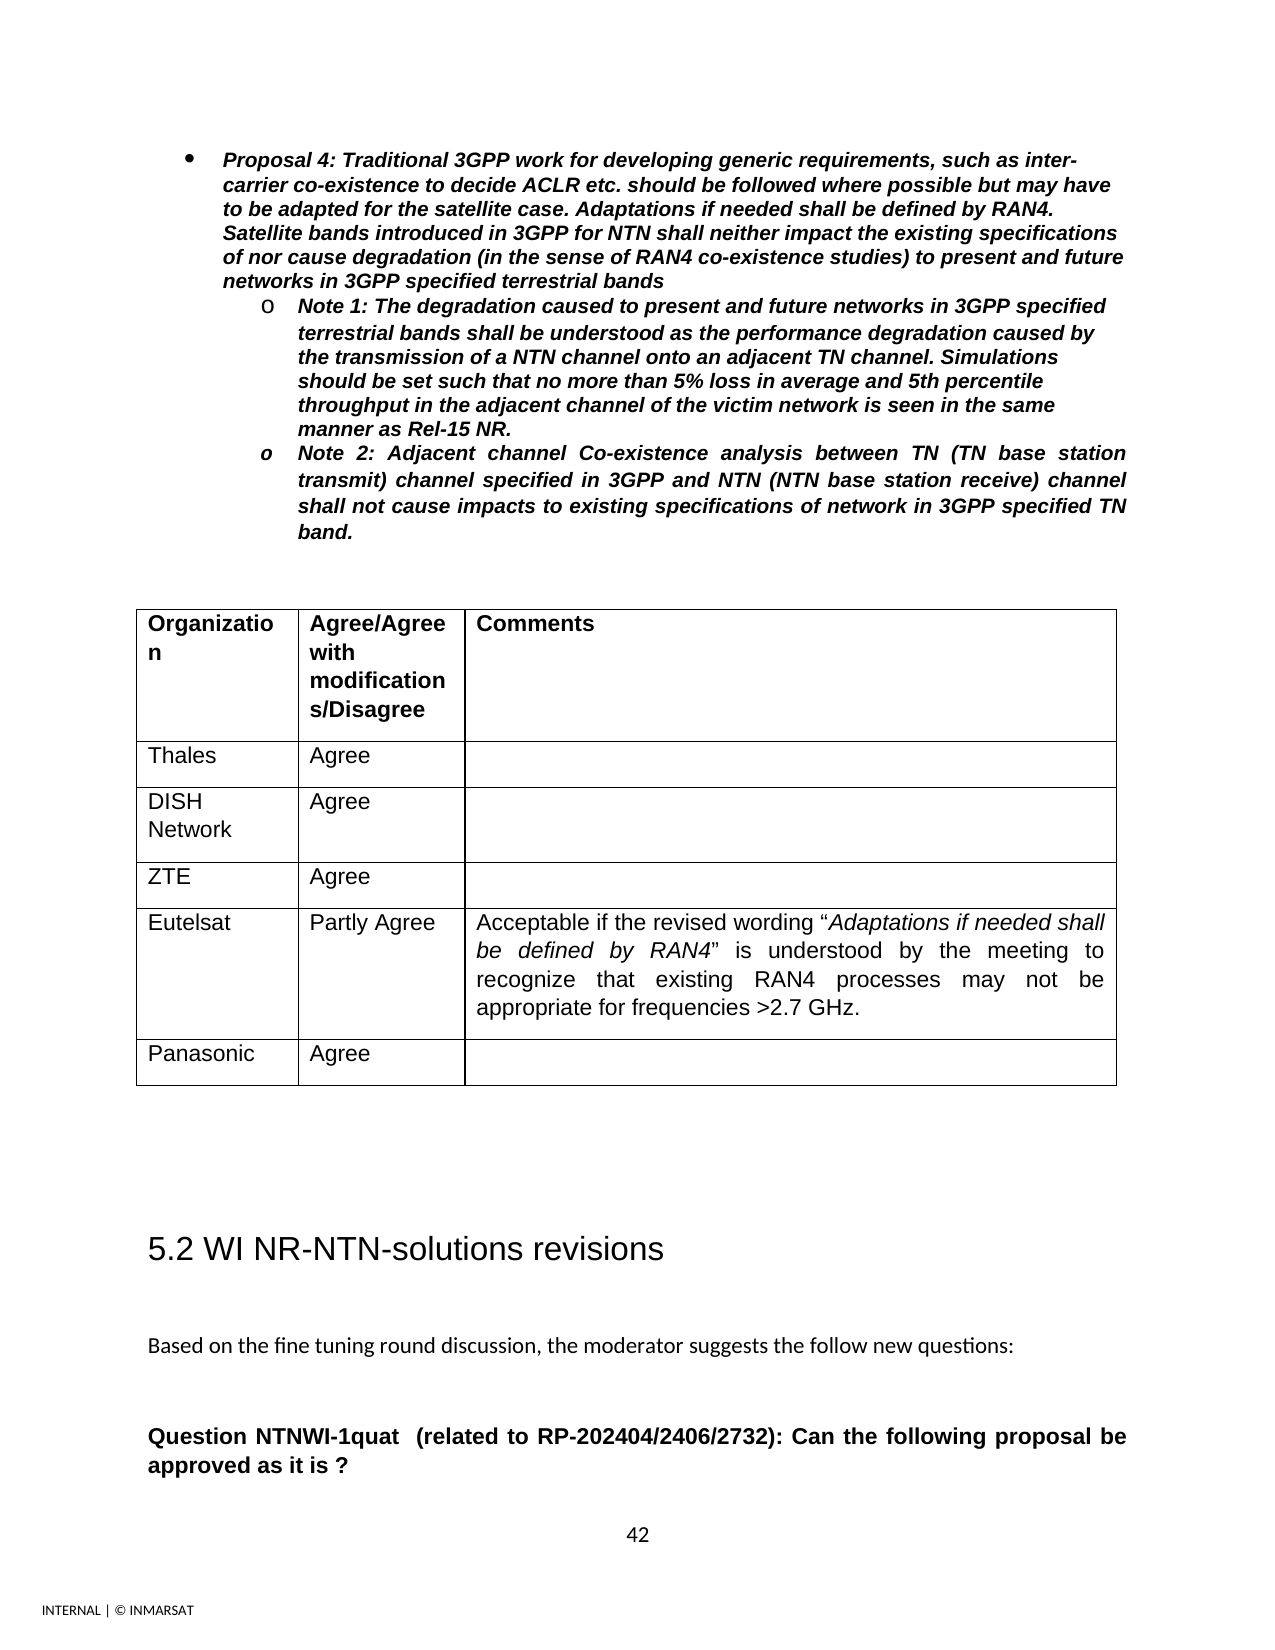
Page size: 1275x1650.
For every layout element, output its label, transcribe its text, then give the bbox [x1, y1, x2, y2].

text Question NTNWI-1quat (related to RP-202404/2406/2732): Can the following proposal be approved as it is ? [148, 1423, 1127, 1478]
table_cell ZTE [137, 863, 298, 908]
list Proposal 4: Traditional 3GPP work for developing generic requirements, such as inter-carrier co-existence to decide ACLR etc. should be followed where possible but may have to be adapted for the satellite case. Adaptations if needed shall be defined by RAN4. Satellite bands introduced in 3GPP for NTN shall neither impact the existing specifications of nor cause degradation (in the sense of RAN4 co-existence studies) to present and future networks in 3GPP specified terrestrial bands [185, 148, 1127, 292]
table_cell [466, 1040, 1116, 1085]
table_cell Panasonic [137, 1040, 298, 1085]
table_cell Acceptable if the revised wording “Adaptations if needed shall be defined by RAN4” is understood by the meeting to recognize that existing RAN4 processes may not be appropriate for frequencies >2.7 GHz. [466, 909, 1116, 1039]
table_cell Eutelsat [137, 909, 298, 1039]
table_cell Agree [299, 788, 464, 862]
table_header Organization [137, 610, 298, 741]
subtitle 5.2 WI NR-NTN-solutions revisions [148, 1229, 1127, 1267]
table_cell [466, 742, 1116, 787]
table_cell [466, 863, 1116, 908]
text Based on the fine tuning round discussion, the moderator suggests the follow new questions: [148, 1331, 1127, 1359]
table_cell DISH Network [137, 788, 298, 862]
table_header Agree/Agree with modifications/Disagree [299, 610, 464, 741]
list Note 1: The degradation caused to present and future networks in 3GPP specified terrestrial bands shall be understood as the performance degradation caused by the transmission of a NTN channel onto an adjacent TN channel. Simulations should be set such that no more than 5% loss in average and 5th percentile throughput in the adjacent channel of the victim network is seen in the same manner as Rel-15 NR. [260, 292, 1127, 441]
table_cell Agree [299, 1040, 464, 1085]
table_header Comments [466, 610, 1116, 741]
table_cell Partly Agree [299, 909, 464, 1039]
list Note 2: Adjacent channel Co-existence analysis between TN (TN base station transmit) channel specified in 3GPP and NTN (NTN base station receive) channel shall not cause impacts to existing specifications of network in 3GPP specified TN band. [260, 441, 1127, 544]
table_cell [466, 788, 1116, 862]
table_cell Thales [137, 742, 298, 787]
table_cell Agree [299, 863, 464, 908]
table_cell Agree [299, 742, 464, 787]
